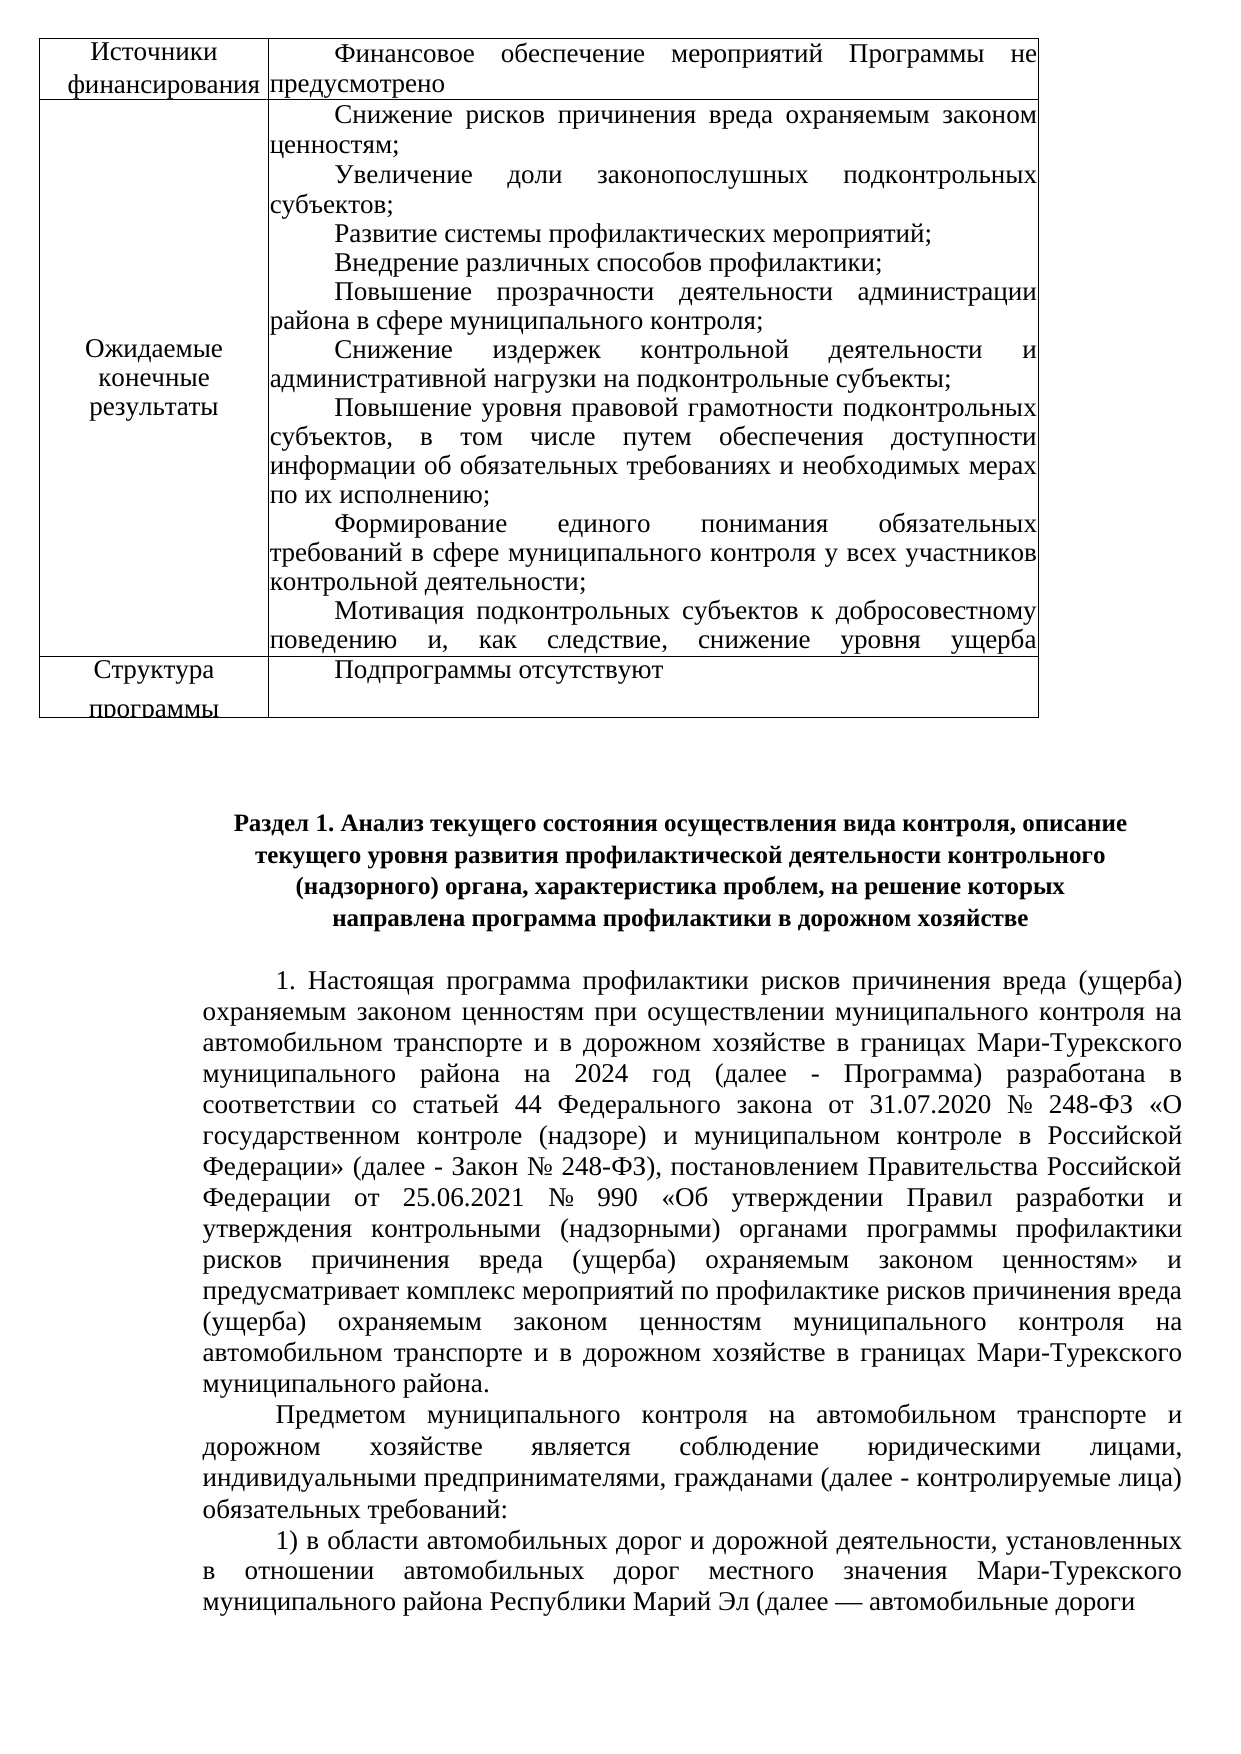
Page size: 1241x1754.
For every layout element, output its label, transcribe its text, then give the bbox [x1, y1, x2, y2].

table_header Источники финансирования [40, 39, 268, 98]
table_cell Структура программы [40, 657, 268, 717]
text Раздел 1. Анализ текущего состояния осуществления вида контроля, описание текущего уровня развития профилактической деятельности контрольного [184, 807, 1177, 870]
table_header Финансовое обеспечение мероприятий Программы не предусмотрено [269, 39, 1038, 98]
table_cell Снижение рисков причинения вреда охраняемым законом ценностям; Увеличение доли законопослушных подконтрольных субъектов; Развитие системы профилактических мероприятий; Внедрение различных способов профилактики; Повышение прозрачности деятельности администрации района в сфере муниципального контроля; Снижение издержек контрольной деятельности и административной нагрузки на подконтрольные субъекты; Повышение уровня правовой грамотности подконтрольных субъектов, в том числе путем обеспечения доступности информации об обязательных требованиях и необходимых мерах по их исполнению; Формирование единого понимания обязательных требований в сфере муниципального контроля у всех участников контрольной деятельности; Мотивация подконтрольных субъектов к добросовестному поведению и, как следствие, снижение уровня ущерба охраняемым законом ценностям. [269, 100, 1038, 656]
table_cell Подпрограммы отсутствуют [269, 657, 1038, 717]
text 1) в области автомобильных дорог и дорожной деятельности, установленных в отношении автомобильных дорог местного значения Мари-Турекского муниципального района Республики Марий Эл (далее — автомобильные дороги [202, 1525, 1183, 1616]
text Предметом муниципального контроля на автомобильном транспорте и дорожном хозяйстве является соблюдение юридическими лицами, индивидуальными предпринимателями, гражданами (далее - контролируемые лица) обязательных требований: [202, 1399, 1183, 1525]
text (надзорного) органа, характеристика проблем, на решение которых направлена программа профилактики в дорожном хозяйстве [184, 870, 1177, 933]
table_cell Ожидаемые конечные результаты [40, 100, 268, 656]
text 1. Настоящая программа профилактики рисков причинения вреда (ущерба) охраняемым законом ценностям при осуществлении муниципального контроля на автомобильном транспорте и в дорожном хозяйстве в границах Мари-Турекского муниципального района на 2024 год (далее - Программа) разработана в соответствии со статьей 44 Федерального закона от 31.07.2020 № 248-ФЗ «О государственном контроле (надзоре) и муниципальном контроле в Российской Федерации» (далее - Закон № 248-ФЗ), постановлением Правительства Российской Федерации от 25.06.2021 № 990 «Об утверждении Правил разработки и утверждения контрольными (надзорными) органами программы профилактики рисков причинения вреда (ущерба) охраняемым законом ценностям» и предусматривает комплекс мероприятий по профилактике рисков причинения вреда (ущерба) охраняемым законом ценностям муниципального контроля на автомобильном транспорте и в дорожном хозяйстве в границах Мари-Турекского муниципального района. [202, 964, 1183, 1399]
